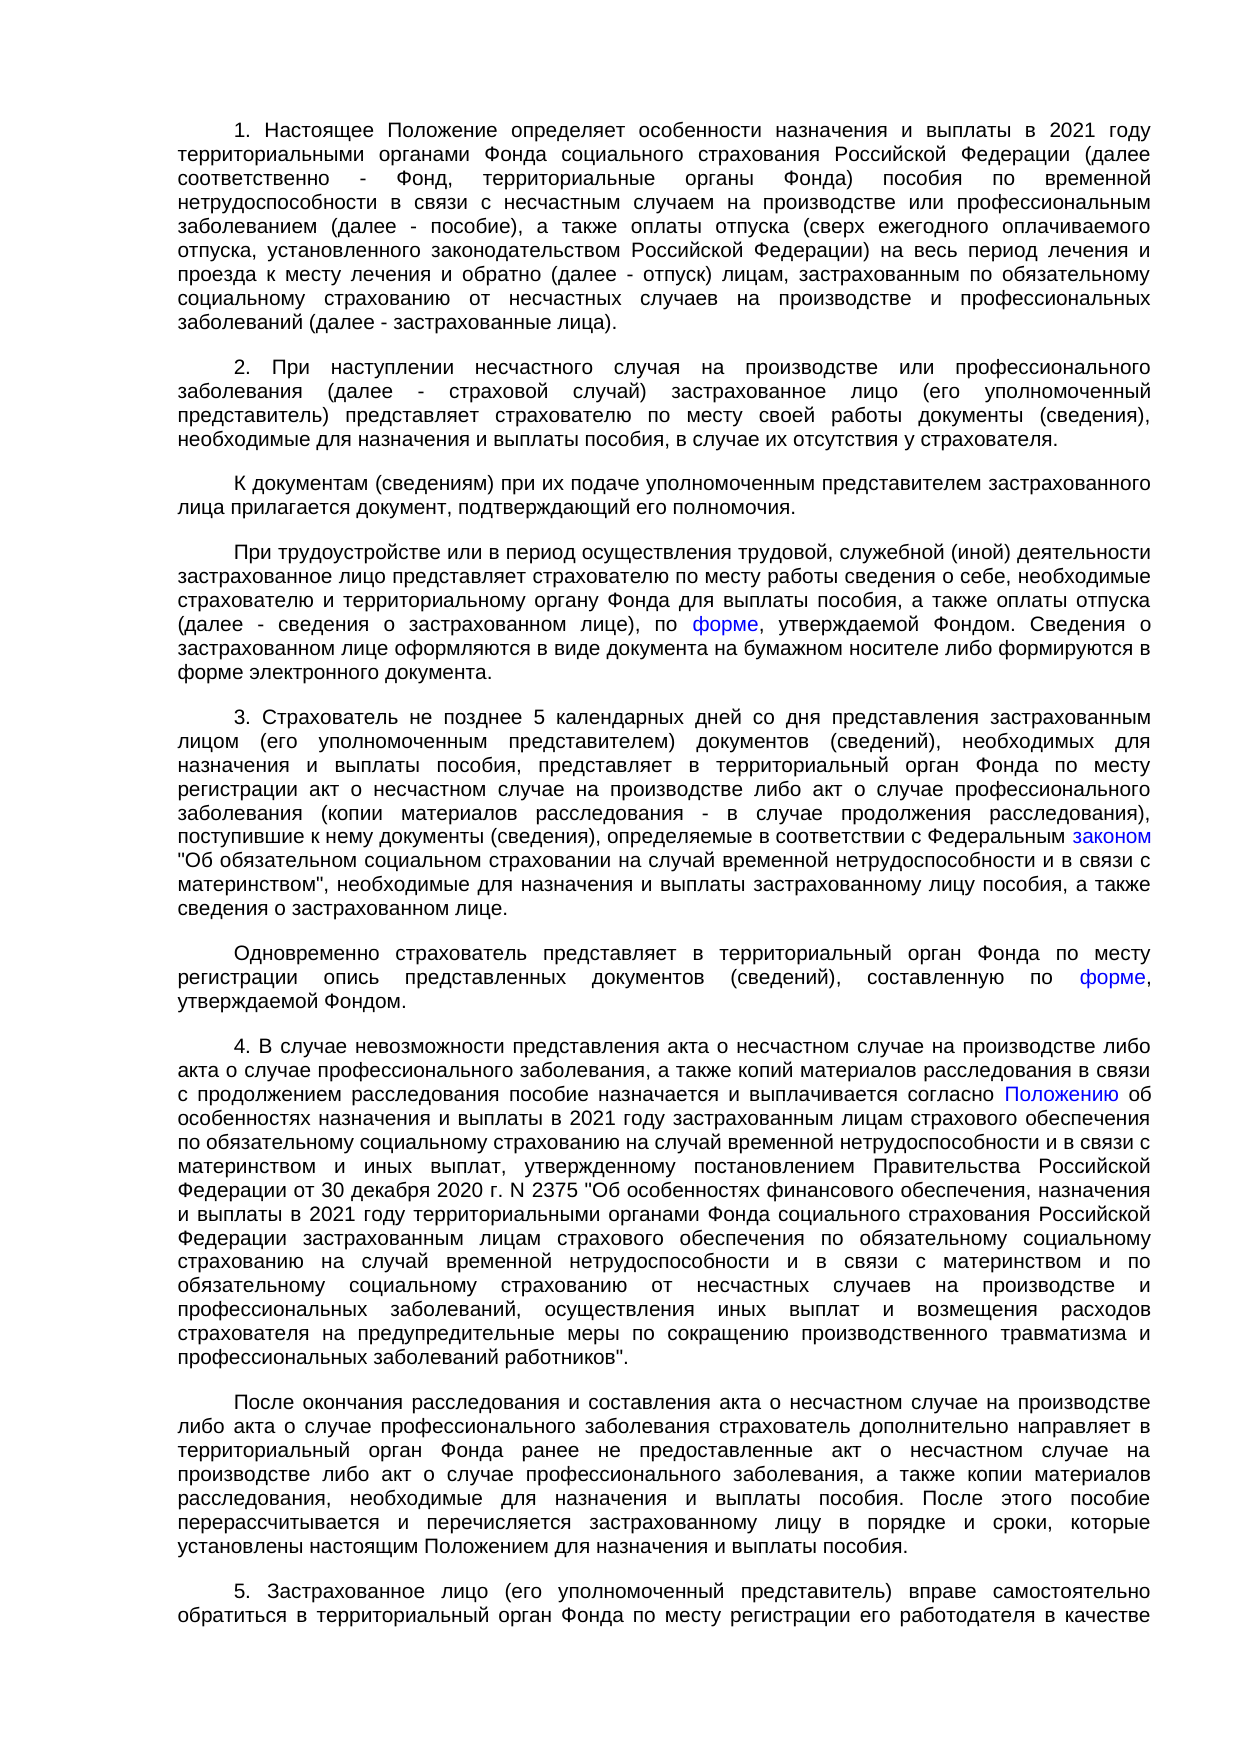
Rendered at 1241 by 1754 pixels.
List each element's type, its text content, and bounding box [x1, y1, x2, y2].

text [177, 1578, 1152, 1626]
text При трудоустройстве или в период осуществления трудовой, служебной (иной) деятельности застрахованное лицо представляет страхователю по месту работы сведения о себе, необходимые страхователю и территориальному органу Фонда для выплаты пособия, а также оплаты отпуска (далее - сведения о застрахованном лице), по форме, утверждаемой Фондом. Сведения о застрахованном лице оформляются в виде документа на бумажном носителе либо формируются в форме электронного документа. [177, 540, 1152, 684]
text 2. При наступлении несчастного случая на производстве или профессионального заболевания (далее - страховой случай) застрахованное лицо (его уполномоченный представитель) представляет страхователю по месту своей работы документы (сведения), необходимые для назначения и выплаты пособия, в случае их отсутствия у страхователя. [177, 354, 1152, 450]
text После окончания расследования и составления акта о несчастном случае на производстве либо акта о случае профессионального заболевания страхователь дополнительно направляет в территориальный орган Фонда ранее не предоставленные акт о несчастном случае на производстве либо акт о случае профессионального заболевания, а также копии материалов расследования, необходимые для назначения и выплаты пособия. После этого пособие перерассчитывается и перечисляется застрахованному лицу в порядке и сроки, которые установлены настоящим Положением для назначения и выплаты пособия. [177, 1390, 1152, 1558]
text К документам (сведениям) при их подаче уполномоченным представителем застрахованного лица прилагается документ, подтверждающий его полномочия. [177, 471, 1152, 519]
text 3. Страхователь не позднее 5 календарных дней со дня представления застрахованным лицом (его уполномоченным представителем) документов (сведений), необходимых для назначения и выплаты пособия, представляет в территориальный орган Фонда по месту регистрации акт о несчастном случае на производстве либо акт о случае профессионального заболевания (копии материалов расследования - в случае продолжения расследования), поступившие к нему документы (сведения), определяемые в соответствии с Федеральным законом "Об обязательном социальном страховании на случай временной нетрудоспособности и в связи с материнством", необходимые для назначения и выплаты застрахованному лицу пособия, а также сведения о застрахованном лице. [177, 704, 1152, 920]
text Одновременно страхователь представляет в территориальный орган Фонда по месту регистрации опись представленных документов (сведений), составленную по форме, утверждаемой Фондом. [177, 941, 1152, 1013]
text 4. В случае невозможности представления акта о несчастном случае на производстве либо акта о случае профессионального заболевания, а также копий материалов расследования в связи с продолжением расследования пособие назначается и выплачивается согласно Положению об особенностях назначения и выплаты в 2021 году застрахованным лицам страхового обеспечения по обязательному социальному страхованию на случай временной нетрудоспособности и в связи с материнством и иных выплат, утвержденному постановлением Правительства Российской Федерации от 30 декабря 2020 г. N 2375 "Об особенностях финансового обеспечения, назначения и выплаты в 2021 году территориальными органами Фонда социального страхования Российской Федерации застрахованным лицам страхового обеспечения по обязательному социальному страхованию на случай временной нетрудоспособности и в связи с материнством и по обязательному социальному страхованию от несчастных случаев на производстве и профессиональных заболеваний, осуществления иных выплат и возмещения расходов страхователя на предупредительные меры по сокращению производственного травматизма и профессиональных заболеваний работников". [177, 1034, 1152, 1369]
text 1. Настоящее Положение определяет особенности назначения и выплаты в 2021 году территориальными органами Фонда социального страхования Российской Федерации (далее соответственно - Фонд, территориальные органы Фонда) пособия по временной нетрудоспособности в связи с несчастным случаем на производстве или профессиональным заболеванием (далее - пособие), а также оплаты отпуска (сверх ежегодного оплачиваемого отпуска, установленного законодательством Российской Федерации) на весь период лечения и проезда к месту лечения и обратно (далее - отпуск) лицам, застрахованным по обязательному социальному страхованию от несчастных случаев на производстве и профессиональных заболеваний (далее - застрахованные лица). [177, 118, 1152, 334]
